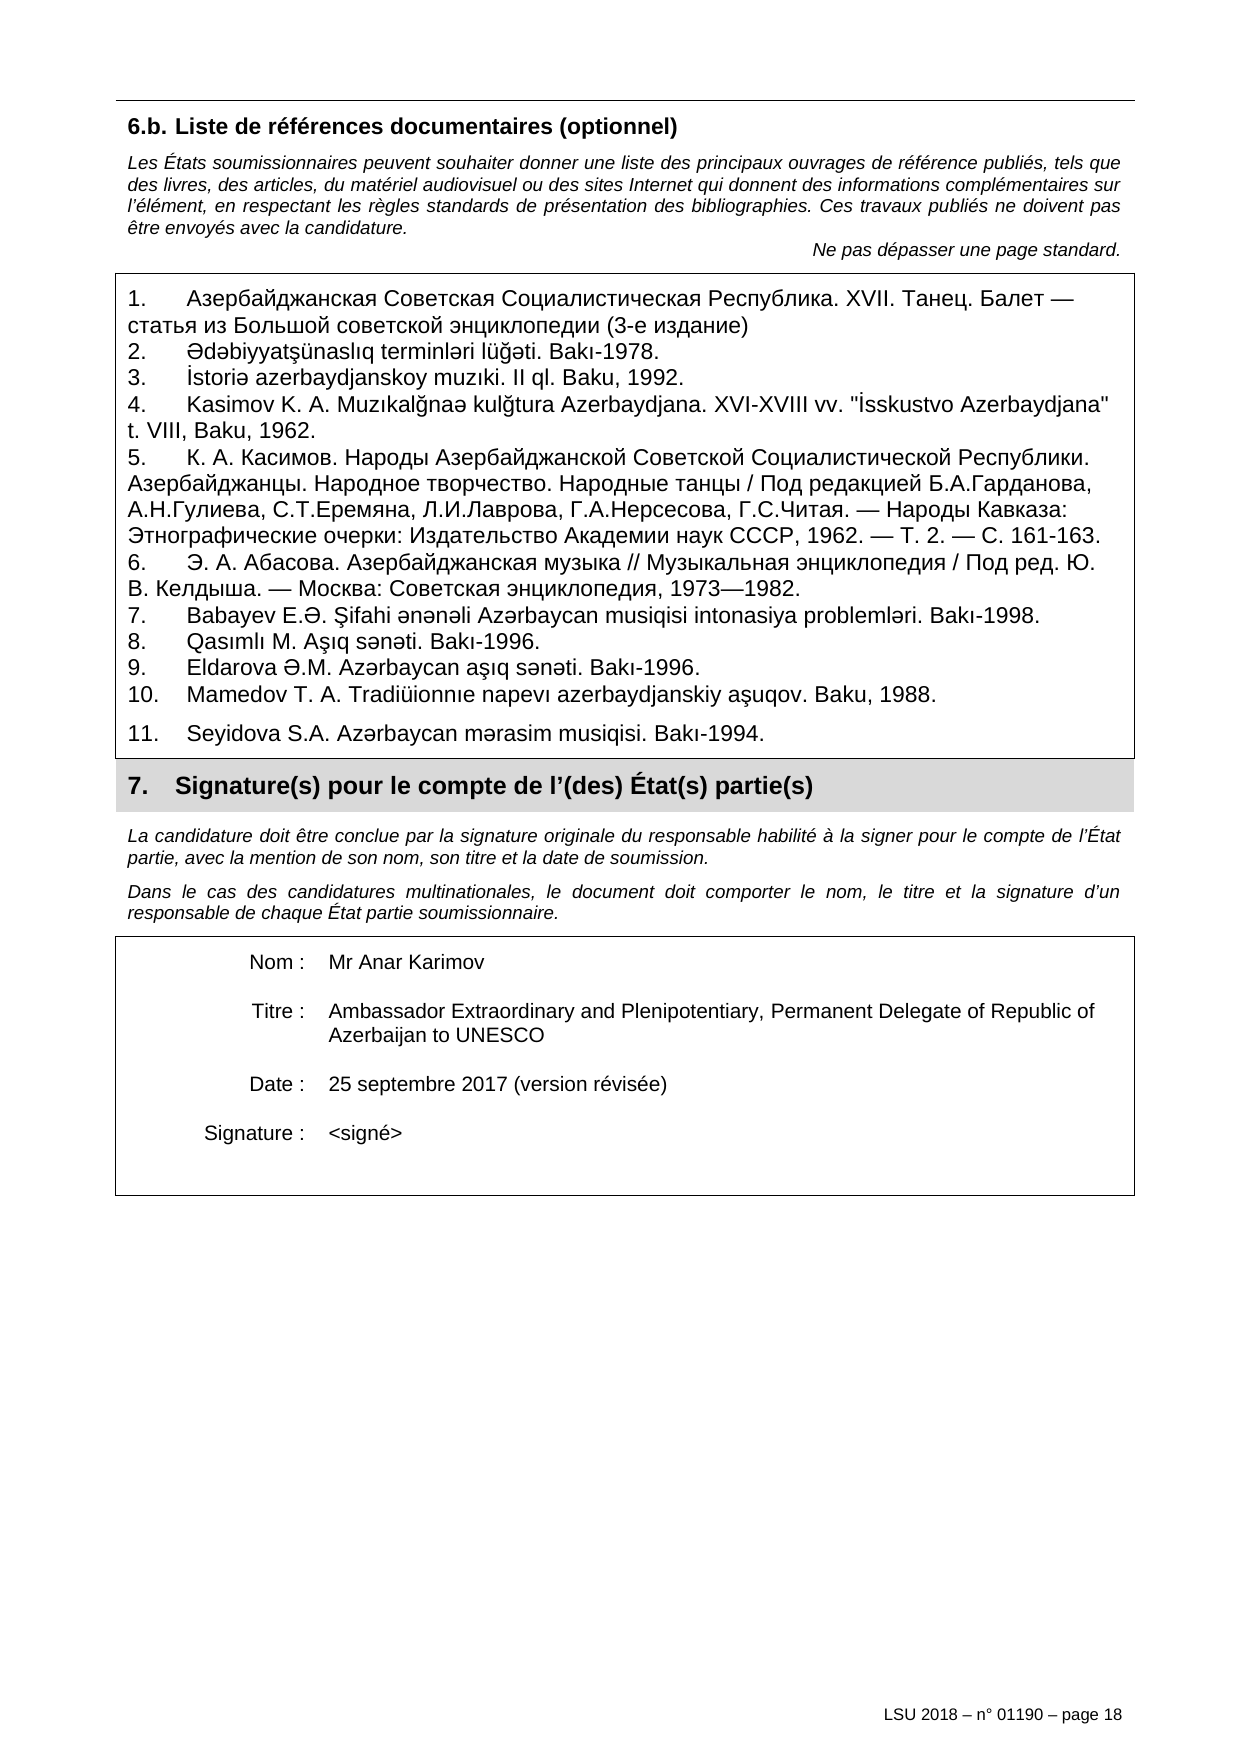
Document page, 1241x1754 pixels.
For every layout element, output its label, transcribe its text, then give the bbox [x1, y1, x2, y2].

table_cell La candidature doit être conclue par la signature originale du responsable habilité à la signer pour le compte de l’État partie, avec la mention de son nom, son titre et la date de soumission. Dans le cas des candidatures multinationales, le document doit comporter le nom, le titre et la signature d’un responsable de chaque État partie soumissionnaire. [116, 813, 1134, 936]
table_cell 6.b. Liste de références documentaires (optionnel) Les États soumissionnaires peuvent souhaiter donner une liste des principaux ouvrages de référence publiés, tels que des livres, des articles, du matériel audiovisuel ou des sites Internet qui donnent des informations complémentaires sur l’élément, en respectant les règles standards de présentation des bibliographies. Ces travaux publiés ne doivent pas être envoyés avec la candidature. Ne pas dépasser une page standard. [116, 101, 1134, 272]
table_cell 1. Азербайджанская Советская Социалистическая Республика. XVII. Танец. Балет — статья из Большой советской энциклопедии (3-е издание) 2. Ədəbiyyatşünaslıq terminləri lüğəti. Bakı-1978. 3. İstoriə azerbaydjanskoy muzıki. II ql. Baku, 1992. 4. Kasimov K. A. Muzıkalğnaə kulğtura Azerbaydjana. XVI-XVIII vv. "İsskustvo Azerbaydjana" t. VIII, Baku, 1962. 5. К. А. Касимов. Народы Азербайджанской Советской Социалистической Республики. Азербайджанцы. Народное творчество. Народные танцы / Под редакцией Б.А.Гарданова, А.Н.Гулиева, С.Т.Еремяна, Л.И.Лаврова, Г.А.Нерсесова, Г.С.Читая. — Народы Кавказа: Этнографические очерки: Издательство Академии наук СССР, 1962. — Т. 2. — С. 161-163. 6. Э. А. Абасова. Азербайджанская музыка // Музыкальная энциклопедия / Под ред. Ю. В. Келдыша. — Москва: Советская энциклопедия, 1973—1982. 7. Babayev E.Ə. Şifahi ənənəli Azərbaycan musiqisi intonasiya problemləri. Bakı-1998. 8. Qasımlı M. Aşıq sənəti. Bakı-1996. 9. Eldarova Ə.M. Azərbaycan aşıq sənəti. Bakı-1996. 10. Mamedov T. A. Tradiüionnıe napevı azerbaydjanskiy aşuqov. Baku, 1988. 11. Seyidova S.A. Azərbaycan mərasim musiqisi. Bakı-1994. [116, 274, 1134, 758]
table_cell [116, 937, 1134, 1194]
table_cell 7. Signature(s) pour le compte de l’(des) État(s) partie(s) [116, 759, 1134, 812]
